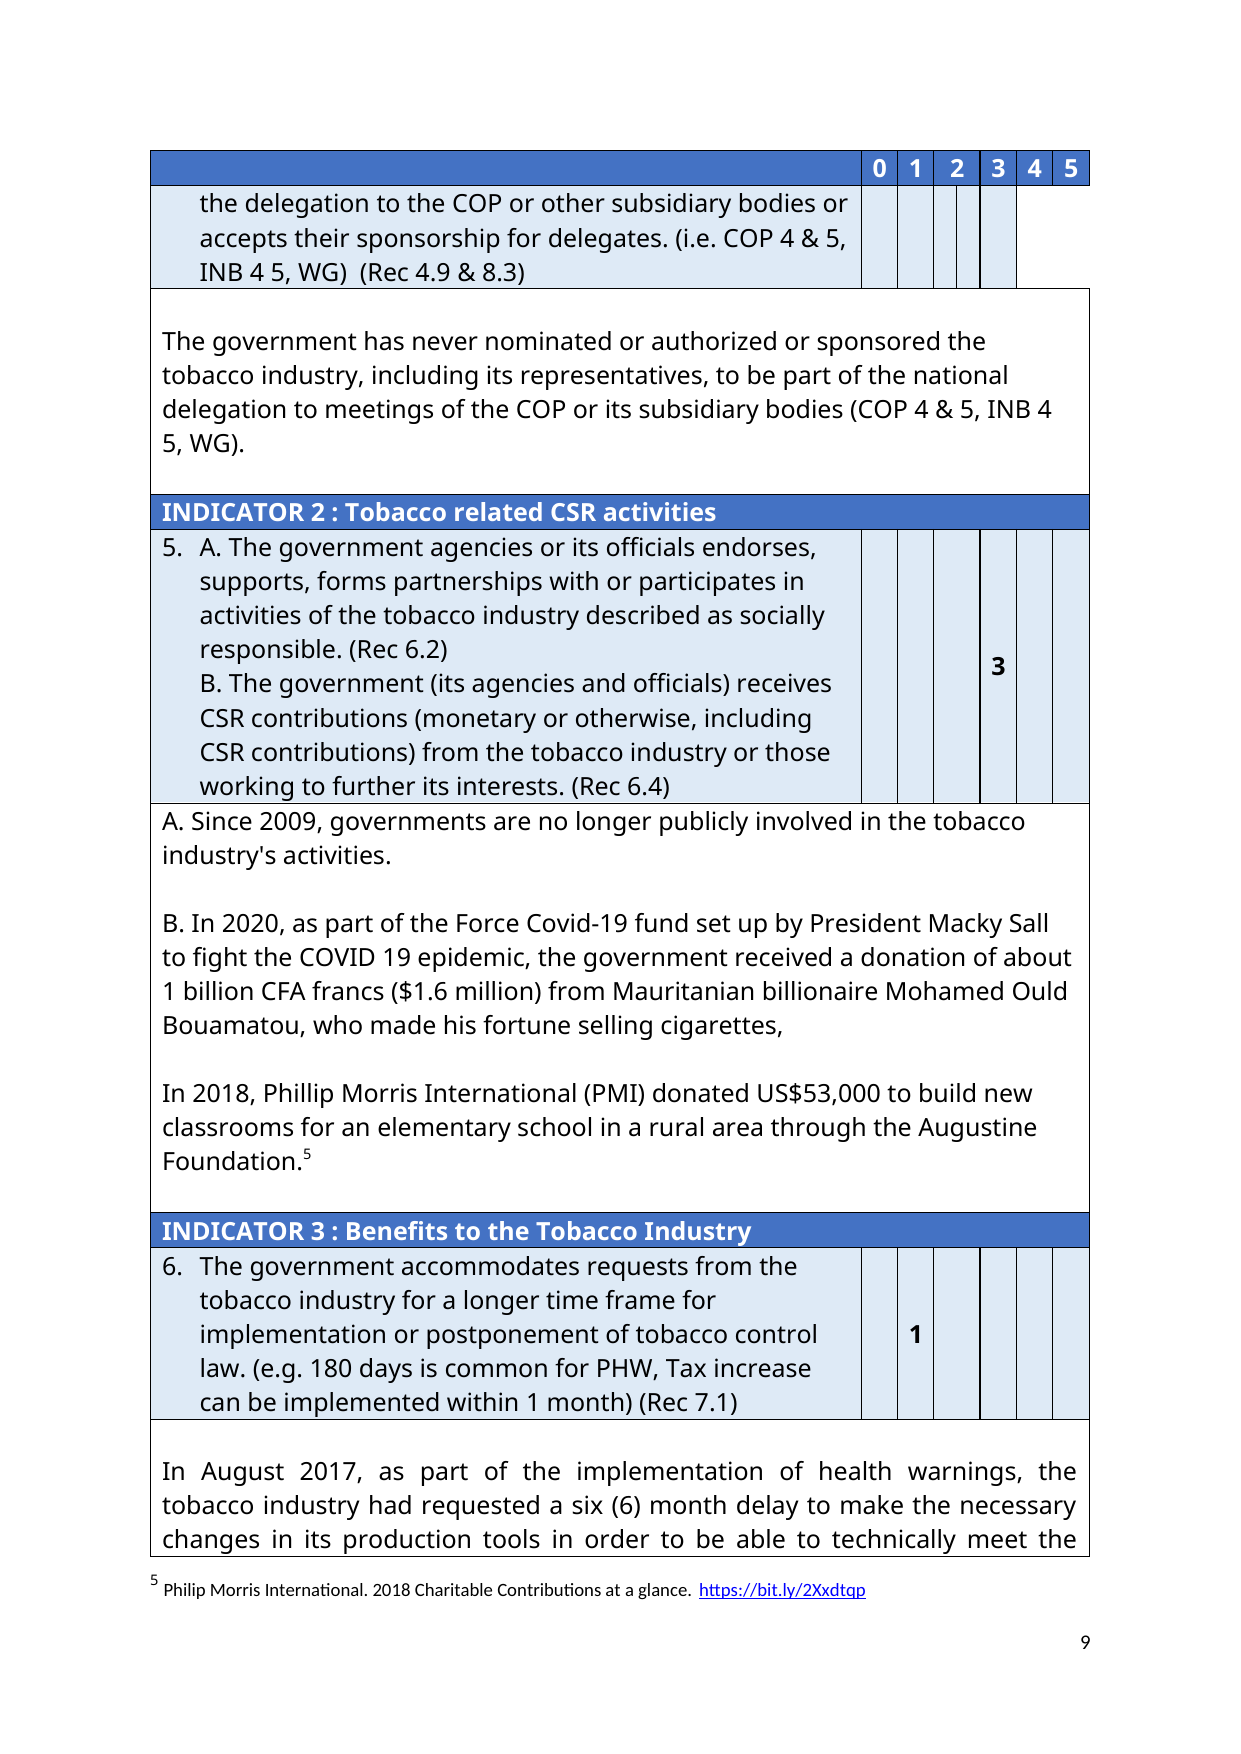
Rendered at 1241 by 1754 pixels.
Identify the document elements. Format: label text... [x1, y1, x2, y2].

table_cell INDICATOR 2 : Tobacco related CSR activities [151, 495, 1089, 529]
table_cell [898, 530, 933, 802]
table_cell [151, 186, 861, 288]
table_cell [981, 1248, 1016, 1419]
table_cell [1053, 1248, 1089, 1419]
table_cell [934, 1248, 979, 1419]
table_cell The government accommodates requests from the tobacco industry for a longer time frame for implementation or postponement of tobacco control law. (e.g. 180 days is common for PHW, Tax increase can be implemented within 1 month) (Rec 7.1) [151, 1248, 861, 1419]
table_cell 1 [898, 1248, 933, 1419]
table_header 2 [934, 151, 979, 185]
table_cell [862, 530, 897, 802]
table_cell A. Since 2009, governments are no longer publicly involved in the tobacco industry's activities. B. In 2020, as part of the Force Covid-19 fund set up by President Macky Sall to fight the COVID 19 epidemic, the government received a donation of about 1 billion CFA francs ($1.6 million) from Mauritanian billionaire Mohamed Ould Bouamatou, who made his fortune selling cigarettes, In 2018, Phillip Morris International (PMI) donated US$53,000 to build new classrooms for an elementary school in a rural area through the Augustine Foundation. [151, 804, 1089, 1212]
table_header 3 [981, 151, 1016, 185]
table_cell The government has never nominated or authorized or sponsored the tobacco industry, including its representatives, to be part of the national delegation to meetings of the COP or its subsidiary bodies (COP 4 & 5, INB 4 5, WG). [151, 289, 1089, 494]
table_header 1 [898, 151, 933, 185]
table_cell 3 [981, 530, 1016, 802]
table_header 0 [862, 151, 897, 185]
table_cell [1053, 530, 1089, 802]
table_cell [934, 186, 956, 288]
table_cell A. The government agencies or its officials endorses, supports, forms partnerships with or participates in activities of the tobacco industry described as socially responsible. (Rec 6.2) B. The government (its agencies and officials) receives CSR contributions (monetary or otherwise, including CSR contributions) from the tobacco industry or those working to further its interests. (Rec 6.4) [151, 530, 861, 802]
table_header 5 [1053, 151, 1089, 185]
table_cell [1017, 1248, 1052, 1419]
table_cell [1017, 530, 1052, 802]
table_cell [981, 186, 1016, 288]
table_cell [151, 1420, 1089, 1556]
table_cell [862, 186, 897, 288]
table_cell 1 [898, 186, 933, 288]
table_header 4 [1017, 151, 1052, 185]
table_header [151, 151, 861, 185]
table_cell [862, 1248, 897, 1419]
table_cell [957, 186, 979, 288]
table_cell [934, 530, 979, 802]
table_cell INDICATOR 3 : Benefits to the Tobacco Industry [151, 1213, 1089, 1247]
